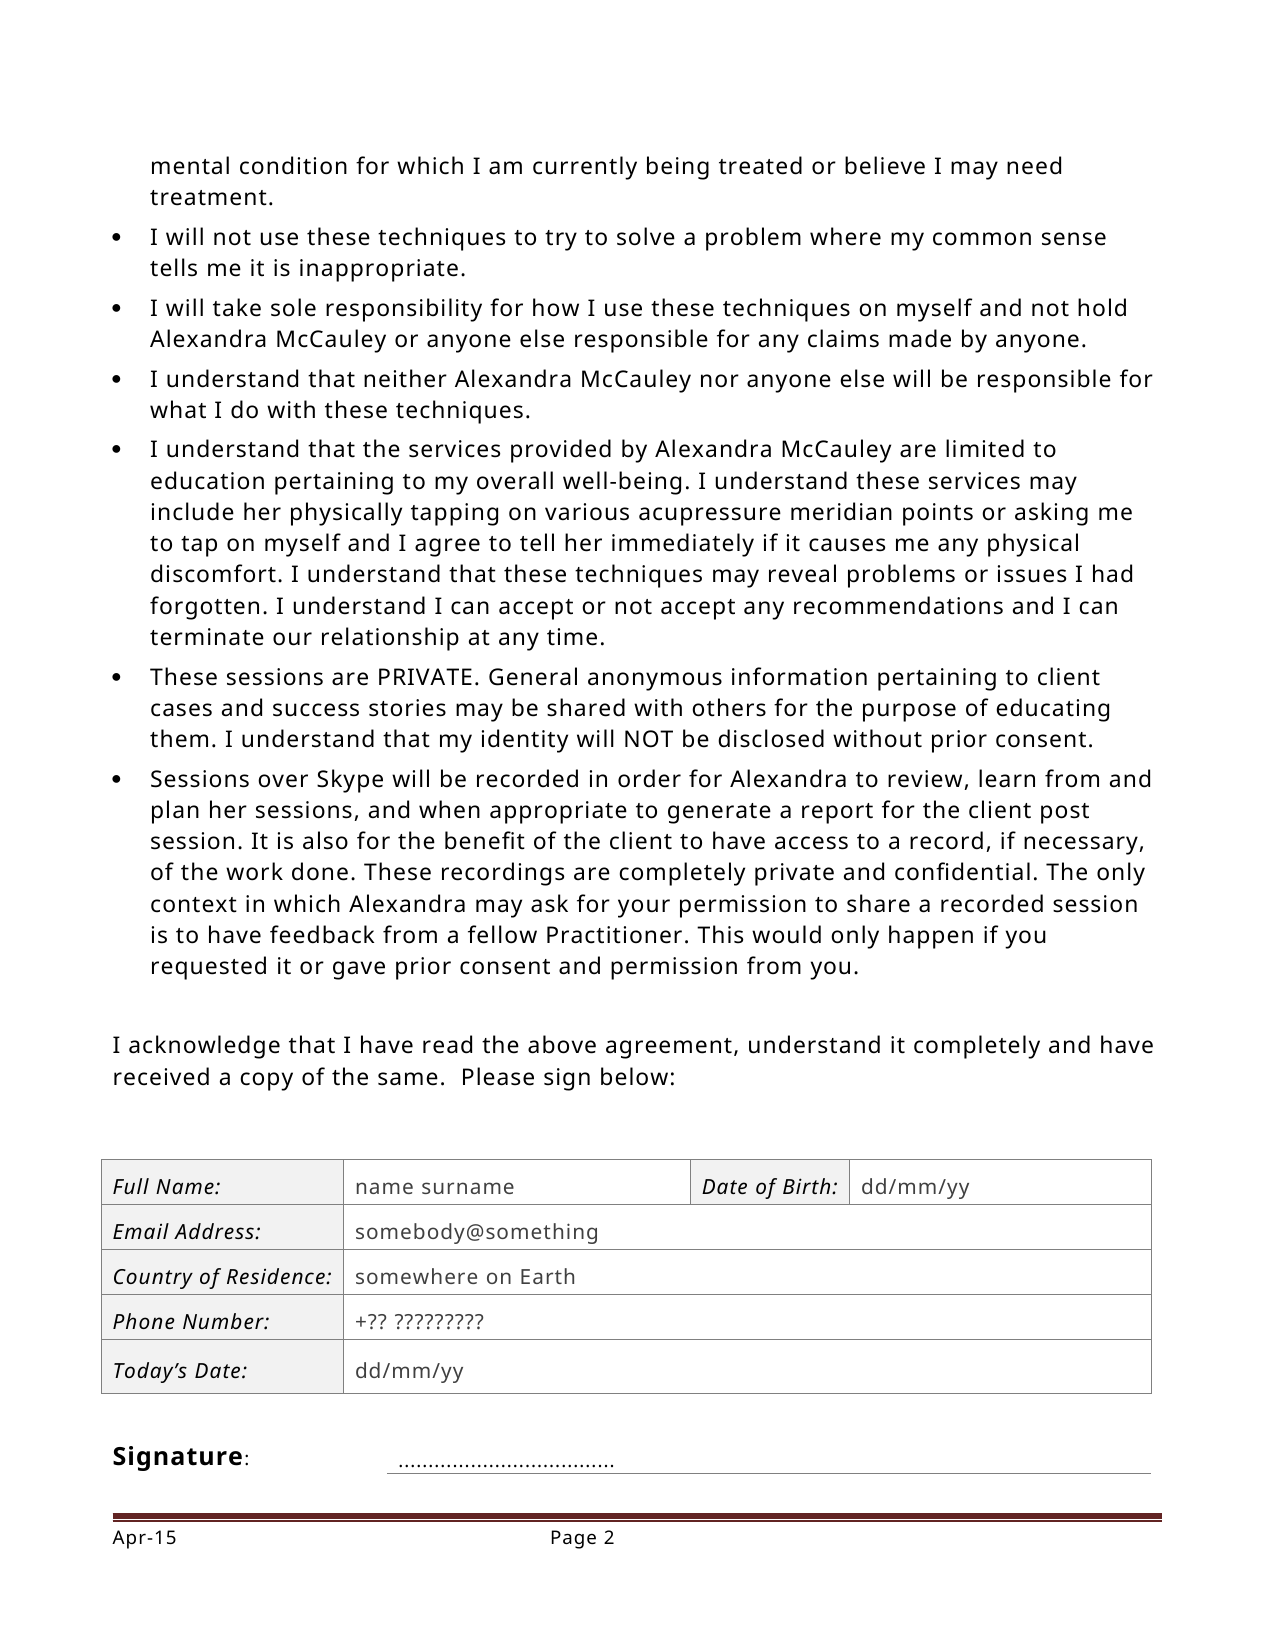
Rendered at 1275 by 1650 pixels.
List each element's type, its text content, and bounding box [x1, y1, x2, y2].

list Sessions over Skype will be recorded in order for Alexandra to review, learn from and plan her sessions, and when appropriate to generate a report for the client post session. It is also for the benefit of the client to have access to a record, if necessary, of the work done. These recordings are completely private and confidential. The only context in which Alexandra may ask for your permission to share a recorded session is to have feedback from a fellow Practitioner. This would only happen if you requested it or gave prior consent and permission from you. [112, 762, 1162, 981]
list I understand that the services provided by Alexandra McCauley are limited to education pertaining to my overall well-being. I understand these services may include her physically tapping on various acupressure meridian points or asking me to tap on myself and I agree to tell her immediately if it causes me any physical discomfort. I understand that these techniques may reveal problems or issues I had forgotten. I understand I can accept or not accept any recommendations and I can terminate our relationship at any time. [112, 433, 1162, 652]
table_cell Email Address: [102, 1205, 343, 1249]
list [112, 150, 1162, 212]
table_cell Phone Number: [102, 1295, 343, 1339]
list I will not use these techniques to try to solve a problem where my common sense tells me it is inappropriate. [112, 221, 1162, 283]
table_cell Country of Residence: [102, 1250, 343, 1294]
table_header .................................... [387, 1428, 1151, 1473]
text I acknowledge that I have read the above agreement, understand it completely and have received a copy of the same. Please sign below: [112, 1029, 1162, 1092]
list I understand that neither Alexandra McCauley nor anyone else will be responsible for what I do with these techniques. [112, 362, 1162, 425]
table_header name surname [344, 1160, 690, 1204]
table_header Date of Birth: [691, 1160, 849, 1204]
table_cell dd/mm/yy [344, 1340, 1151, 1393]
table_header dd/mm/yy [850, 1160, 1151, 1204]
table_cell +?? ????????? [344, 1295, 1151, 1339]
table_header Full Name: [102, 1160, 343, 1204]
table_cell somewhere on Earth [344, 1250, 1151, 1294]
table_header Signature: [101, 1428, 387, 1473]
table_cell Today’s Date: [102, 1340, 343, 1393]
table_cell somebody@something [344, 1205, 1151, 1249]
list I will take sole responsibility for how I use these techniques on myself and not hold Alexandra McCauley or anyone else responsible for any claims made by anyone. [112, 292, 1162, 354]
list These sessions are PRIVATE. General anonymous information pertaining to client cases and success stories may be shared with others for the purpose of educating them. I understand that my identity will NOT be disclosed without prior consent. [112, 660, 1162, 754]
